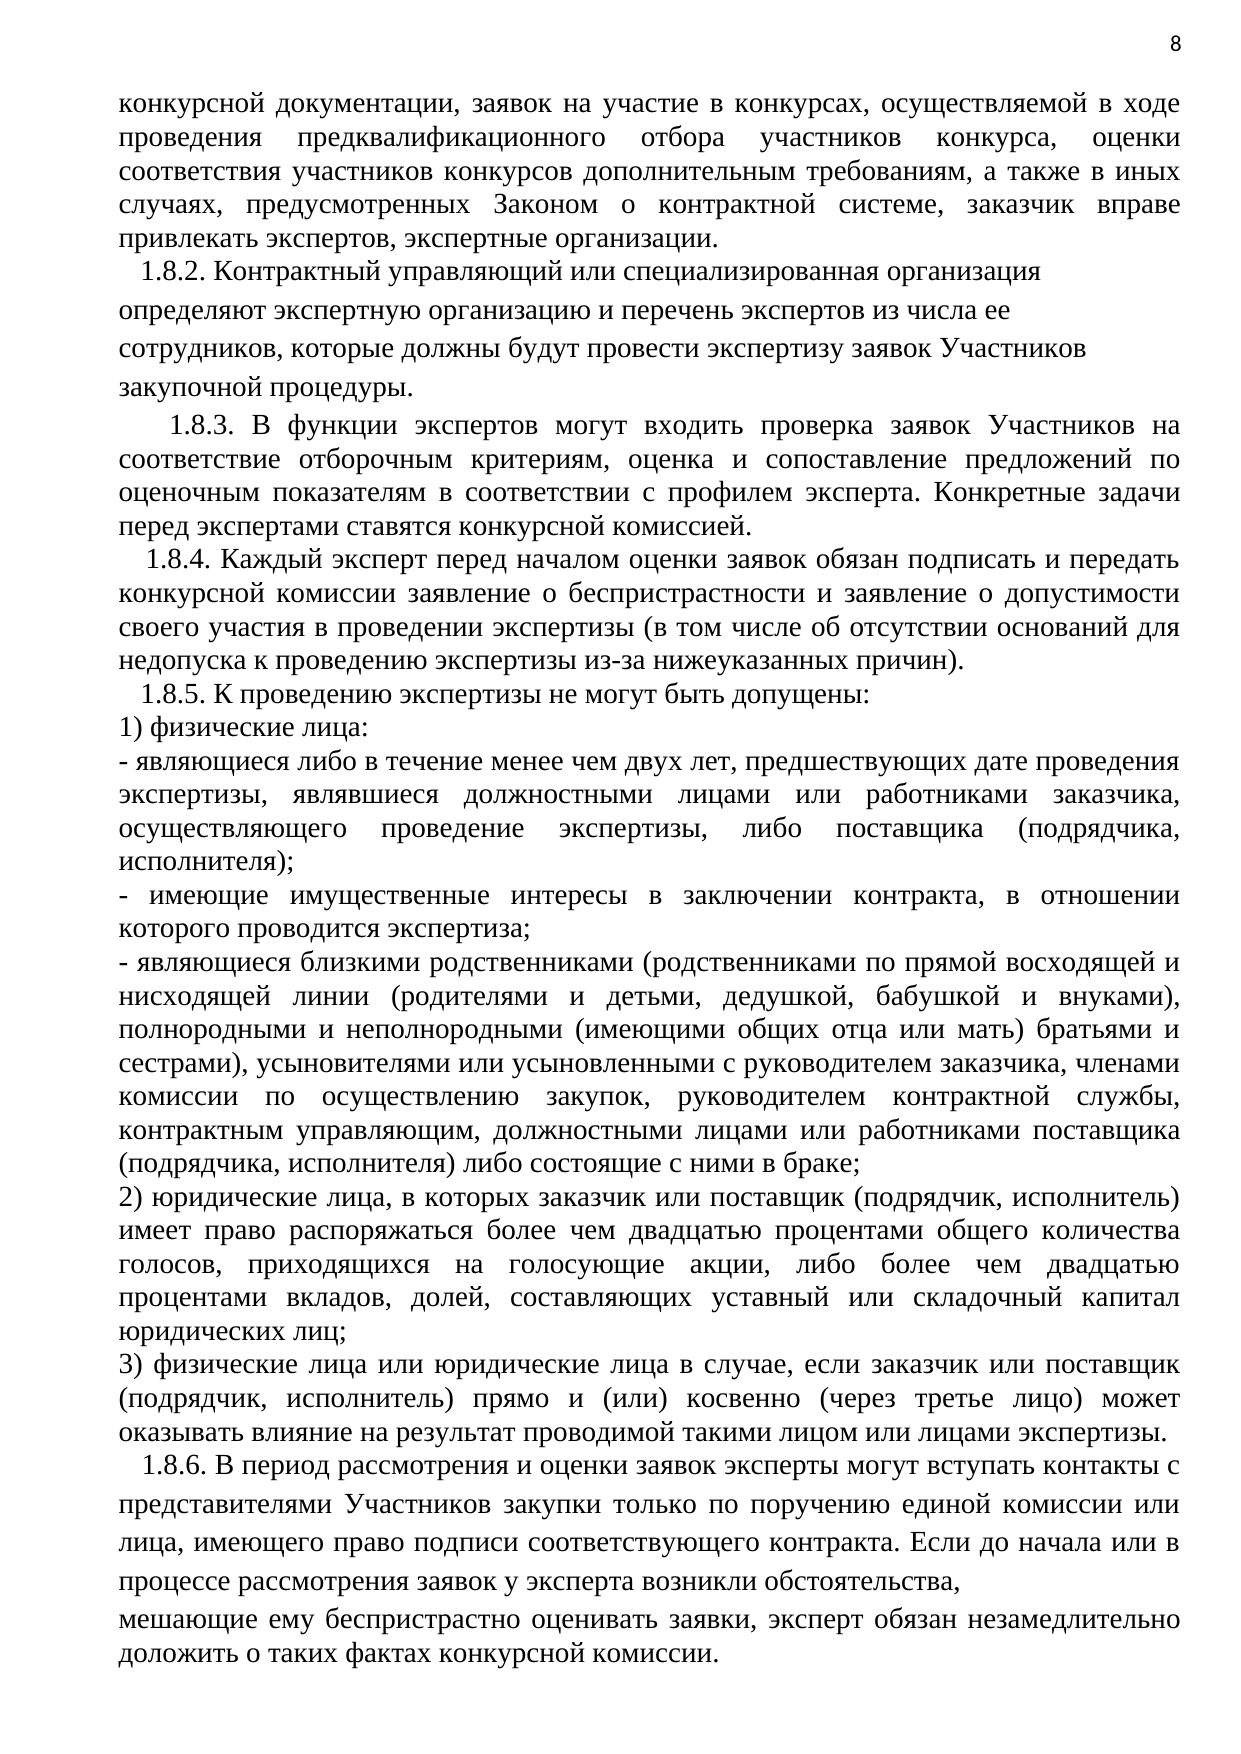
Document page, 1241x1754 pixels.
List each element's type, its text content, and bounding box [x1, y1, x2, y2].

text - имеющие имущественные интересы в заключении контракта, в отношении которого проводится экспертиза; [118, 877, 1181, 944]
text 1.8.5. К проведению экспертизы не могут быть допущены: [118, 676, 1181, 709]
text - являющиеся либо в течение менее чем двух лет, предшествующих дате проведения экспертизы, являвшиеся должностными лицами или работниками заказчика, осуществляющего проведение экспертизы, либо поставщика (подрядчика, исполнителя); [118, 743, 1181, 877]
text 1.8.4. Каждый эксперт перед началом оценки заявок обязан подписать и передать конкурсной комиссии заявление о беспристрастности и заявление о допустимости своего участия в проведении экспертизы (в том числе об отсутствии оснований для недопуска к проведению экспертизы из-за нижеуказанных причин). [118, 542, 1181, 676]
text - являющиеся близкими родственниками (родственниками по прямой восходящей и нисходящей линии (родителями и детьми, дедушкой, бабушкой и внуками), полнородными и неполнородными (имеющими общих отца или мать) братьями и сестрами), усыновителями или усыновленными с руководителем заказчика, членами комиссии по осуществлению закупок, руководителем контрактной службы, контрактным управляющим, должностными лицами или работниками поставщика (подрядчика, исполнителя) либо состоящие с ними в браке; [118, 944, 1181, 1179]
text 1.8.2. Контрактный управляющий или специализированная организация определяют экспертную организацию и перечень экспертов из числа ее сотрудников, которые должны будут провести экспертизу заявок Участников закупочной процедуры. [118, 253, 1181, 402]
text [118, 86, 1181, 253]
text 1) физические лица: [118, 709, 1181, 743]
text 2) юридические лица, в которых заказчик или поставщик (подрядчик, исполнитель) имеет право распоряжаться более чем двадцатью процентами общего количества голосов, приходящихся на голосующие акции, либо более чем двадцатью процентами вкладов, долей, составляющих уставный или складочный капитал юридических лиц; [118, 1179, 1181, 1347]
text мешающие ему беспристрастно оценивать заявки, эксперт обязан незамедлительно доложить о таких фактах конкурсной комиссии. [118, 1601, 1181, 1668]
text 1.8.6. В период рассмотрения и оценки заявок эксперты могут вступать контакты с представителями Участников закупки только по поручению единой комиссии или лица, имеющего право подписи соответствующего контракта. Если до начала или в процессе рассмотрения заявок у эксперта возникли обстоятельства, [118, 1447, 1181, 1596]
text 3) физические лица или юридические лица в случае, если заказчик или поставщик (подрядчик, исполнитель) прямо и (или) косвенно (через третье лицо) может оказывать влияние на результат проводимой такими лицом или лицами экспертизы. [118, 1347, 1181, 1447]
text 1.8.3. В функции экспертов могут входить проверка заявок Участников на соответствие отборочным критериям, оценка и сопоставление предложений по оценочным показателям в соответствии с профилем эксперта. Конкретные задачи перед экспертами ставятся конкурсной комиссией. [118, 407, 1181, 542]
